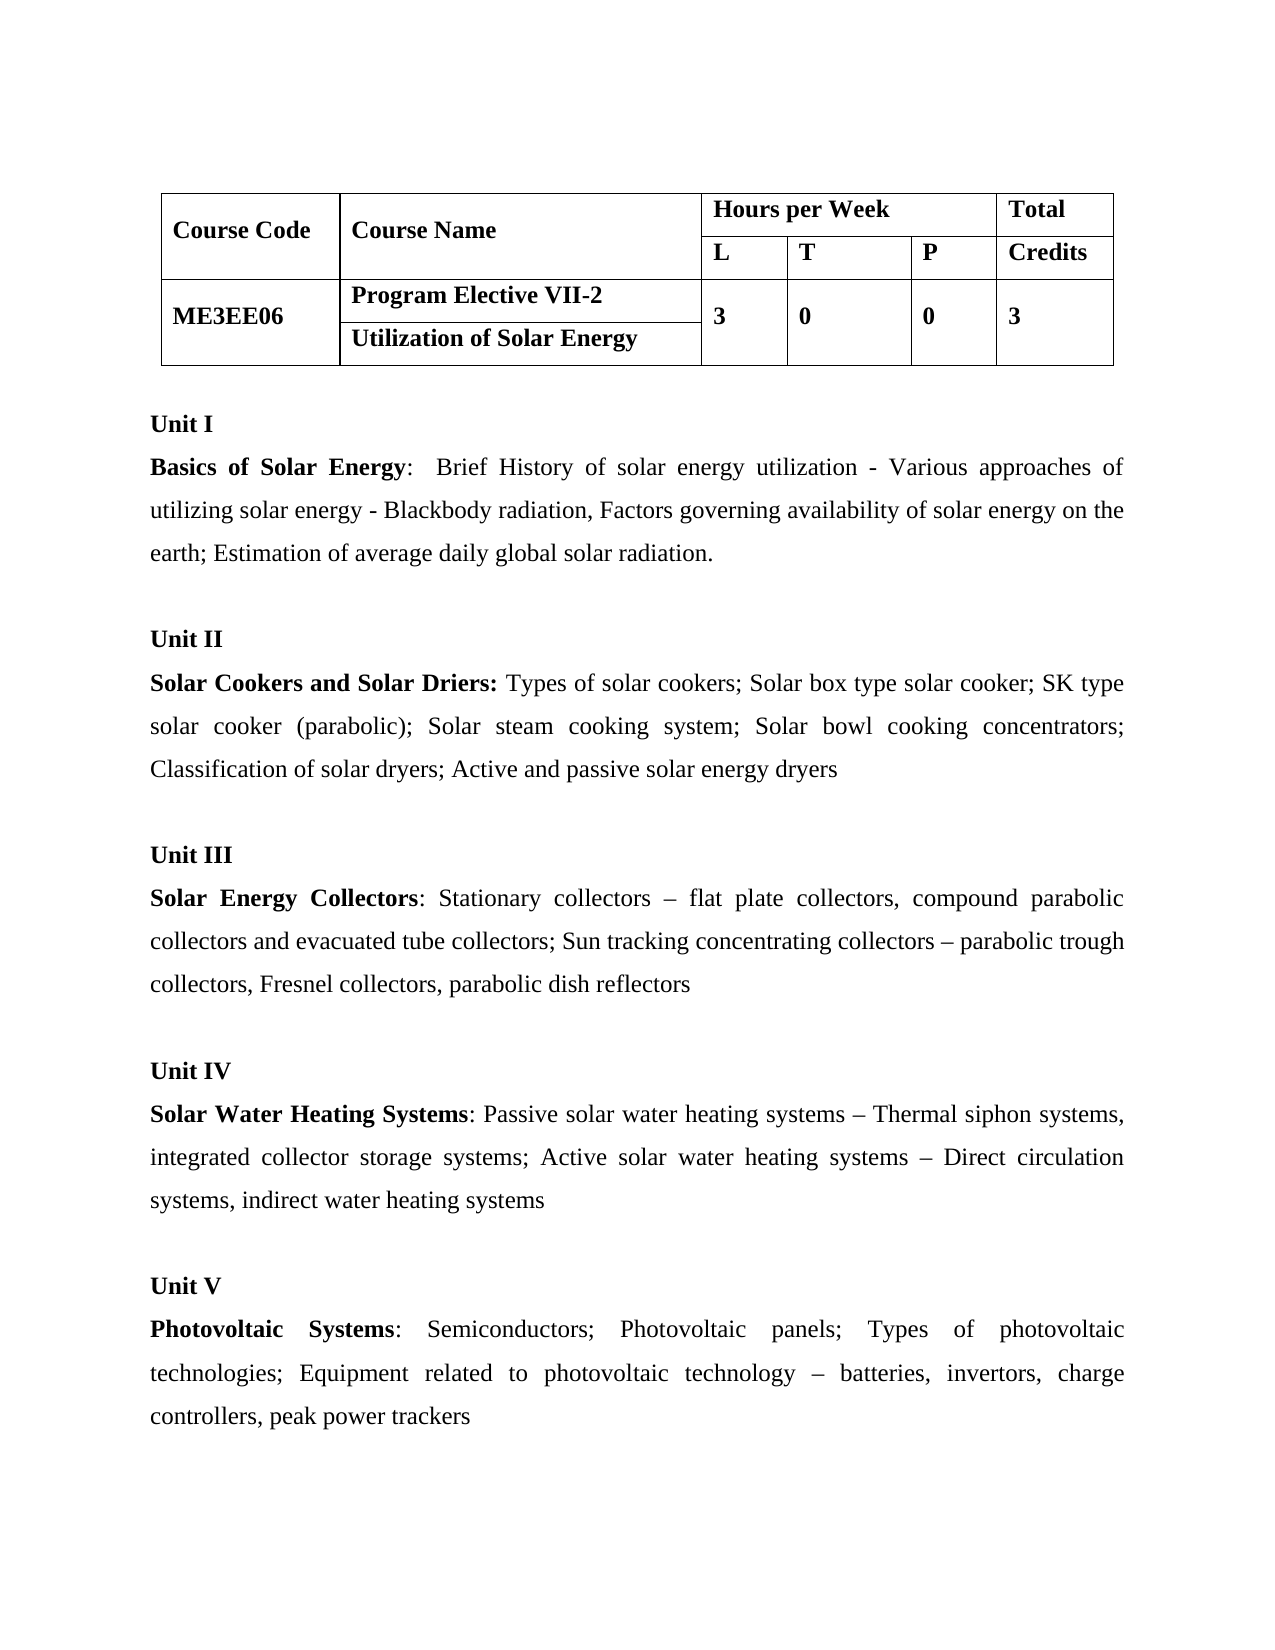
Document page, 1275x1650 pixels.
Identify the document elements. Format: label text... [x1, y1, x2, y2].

table_cell 0 [912, 280, 996, 365]
table_cell Credits [997, 237, 1113, 279]
table_cell P [912, 237, 996, 279]
table_cell T [788, 237, 911, 279]
table_cell Utilization of Solar Energy [341, 323, 701, 365]
table_header Course Code [162, 194, 339, 279]
table_cell 0 [788, 280, 911, 365]
text Unit I [150, 409, 1125, 438]
text Unit V [150, 1271, 1125, 1300]
table_header Total [997, 194, 1113, 236]
text Unit III [150, 840, 1125, 869]
table_header Hours per Week [702, 194, 996, 236]
table_cell ME3EE06 [162, 280, 339, 365]
text Unit IV [150, 1056, 1125, 1084]
text Solar Energy Collectors: Stationary collectors – flat plate collectors, compound parabolic collectors and evacuated tube collectors; Sun tracking concentrating collectors – parabolic trough collectors, Fresnel collectors, parabolic dish reflectors [150, 883, 1125, 998]
text Solar Water Heating Systems: Passive solar water heating systems – Thermal siphon systems, integrated collector storage systems; Active solar water heating systems – Direct circulation systems, indirect water heating systems [150, 1099, 1125, 1214]
text Basics of Solar Energy: Brief History of solar energy utilization - Various approaches of utilizing solar energy - Blackbody radiation, Factors governing availability of solar energy on the earth; Estimation of average daily global solar radiation. [150, 452, 1125, 567]
table_header Course Name [341, 194, 701, 279]
table_cell 3 [702, 280, 787, 365]
table_cell 3 [997, 280, 1113, 365]
text Solar Cookers and Solar Driers: Types of solar cookers; Solar box type solar cooker; SK type solar cooker (parabolic); Solar steam cooking system; Solar bowl cooking concentrators; Classification of solar dryers; Active and passive solar energy dryers [150, 668, 1125, 783]
table_cell Program Elective VII-2 [341, 280, 701, 322]
table_cell L [702, 237, 787, 279]
text Photovoltaic Systems: Semiconductors; Photovoltaic panels; Types of photovoltaic technologies; Equipment related to photovoltaic technology – batteries, invertors, charge controllers, peak power trackers [150, 1314, 1125, 1429]
text Unit II [150, 624, 1125, 653]
